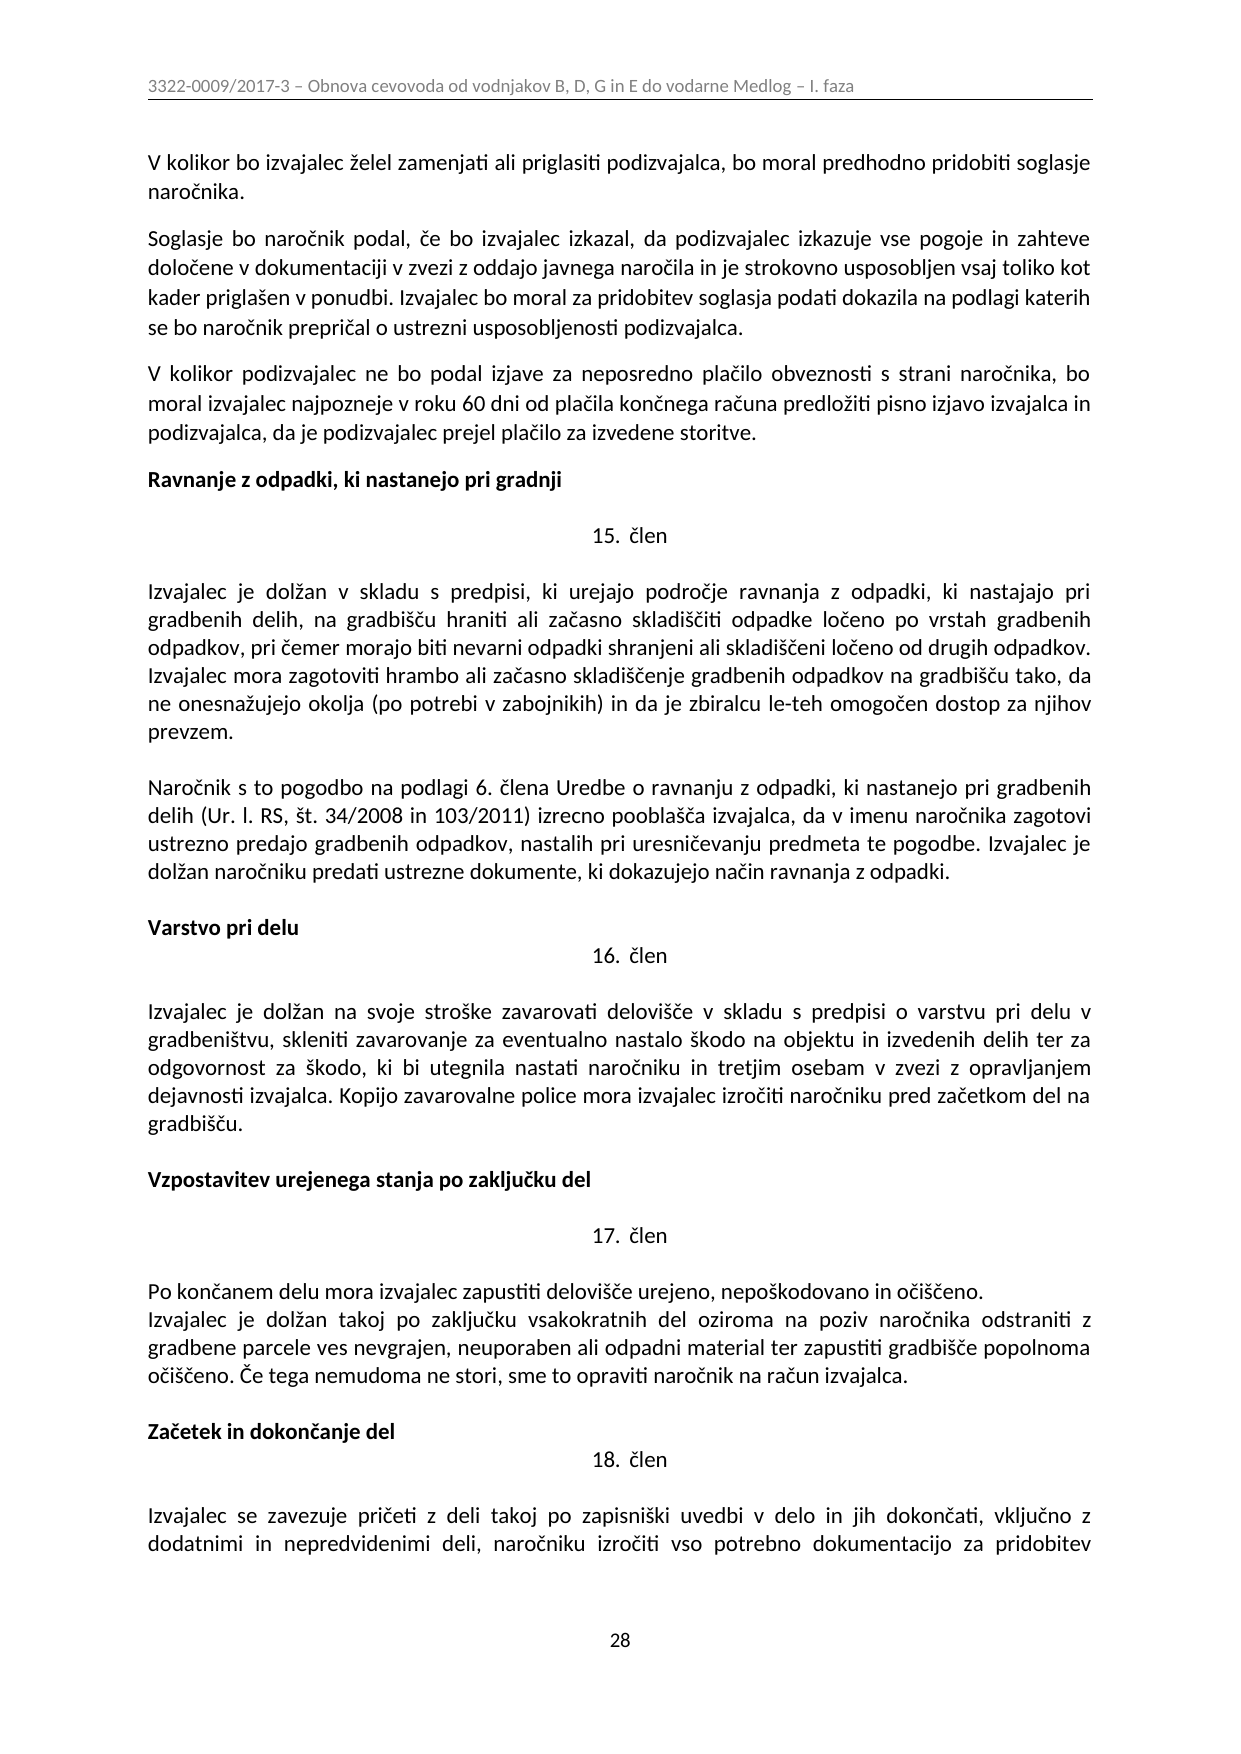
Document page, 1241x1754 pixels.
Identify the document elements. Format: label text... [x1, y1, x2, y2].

text V kolikor bo izvajalec želel zamenjati ali priglasiti podizvajalca, bo moral predhodno pridobiti soglasje naročnika. [148, 148, 1093, 205]
text Vzpostavitev urejenega stanja po zaključku del [148, 1165, 1093, 1193]
list člen [166, 1221, 1093, 1249]
text Izvajalec je dolžan takoj po zaključku vsakokratnih del oziroma na poziv naročnika odstraniti z gradbene parcele ves nevgrajen, neuporaben ali odpadni material ter zapustiti gradbišče popolnoma očiščeno. Če tega nemudoma ne stori, sme to opraviti naročnik na račun izvajalca. [148, 1305, 1093, 1389]
text Naročnik s to pogodbo na podlagi 6. člena Uredbe o ravnanju z odpadki, ki nastanejo pri gradbenih delih (Ur. l. RS, št. 34/2008 in 103/2011) izrecno pooblašča izvajalca, da v imenu naročnika zagotovi ustrezno predajo gradbenih odpadkov, nastalih pri uresničevanju predmeta te pogodbe. Izvajalec je dolžan naročniku predati ustrezne dokumente, ki dokazujejo način ravnanja z odpadki. [148, 773, 1093, 885]
text Ravnanje z odpadki, ki nastanejo pri gradnji [148, 465, 1093, 493]
text Soglasje bo naročnik podal, če bo izvajalec izkazal, da podizvajalec izkazuje vse pogoje in zahteve določene v dokumentaciji v zvezi z oddajo javnega naročila in je strokovno usposobljen vsaj toliko kot kader priglašen v ponudbi. Izvajalec bo moral za pridobitev soglasja podati dokazila na podlagi katerih se bo naročnik prepričal o ustrezni usposobljenosti podizvajalca. [148, 224, 1093, 341]
text V kolikor podizvajalec ne bo podal izjave za neposredno plačilo obveznosti s strani naročnika, bo moral izvajalec najpozneje v roku 60 dni od plačila končnega računa predložiti pisno izjavo izvajalca in podizvajalca, da je podizvajalec prejel plačilo za izvedene storitve. [148, 359, 1093, 446]
list člen [166, 521, 1093, 549]
list člen [166, 941, 1093, 969]
text Varstvo pri delu [148, 913, 1093, 941]
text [148, 1502, 1093, 1558]
text Po končanem delu mora izvajalec zapustiti delovišče urejeno, nepoškodovano in očiščeno. [148, 1277, 1093, 1305]
text Izvajalec je dolžan v skladu s predpisi, ki urejajo področje ravnanja z odpadki, ki nastajajo pri gradbenih delih, na gradbišču hraniti ali začasno skladiščiti odpadke ločeno po vrstah gradbenih odpadkov, pri čemer morajo biti nevarni odpadki shranjeni ali skladiščeni ločeno od drugih odpadkov. Izvajalec mora zagotoviti hrambo ali začasno skladiščenje gradbenih odpadkov na gradbišču tako, da ne onesnažujejo okolja (po potrebi v zabojnikih) in da je zbiralcu le-teh omogočen dostop za njihov prevzem. [148, 577, 1093, 745]
text Začetek in dokončanje del [148, 1417, 1093, 1446]
list člen [166, 1446, 1093, 1473]
text Izvajalec je dolžan na svoje stroške zavarovati delovišče v skladu s predpisi o varstvu pri delu v gradbeništvu, skleniti zavarovanje za eventualno nastalo škodo na objektu in izvedenih delih ter za odgovornost za škodo, ki bi utegnila nastati naročniku in tretjim osebam v zvezi z opravljanjem dejavnosti izvajalca. Kopijo zavarovalne police mora izvajalec izročiti naročniku pred začetkom del na gradbišču. [148, 997, 1093, 1137]
